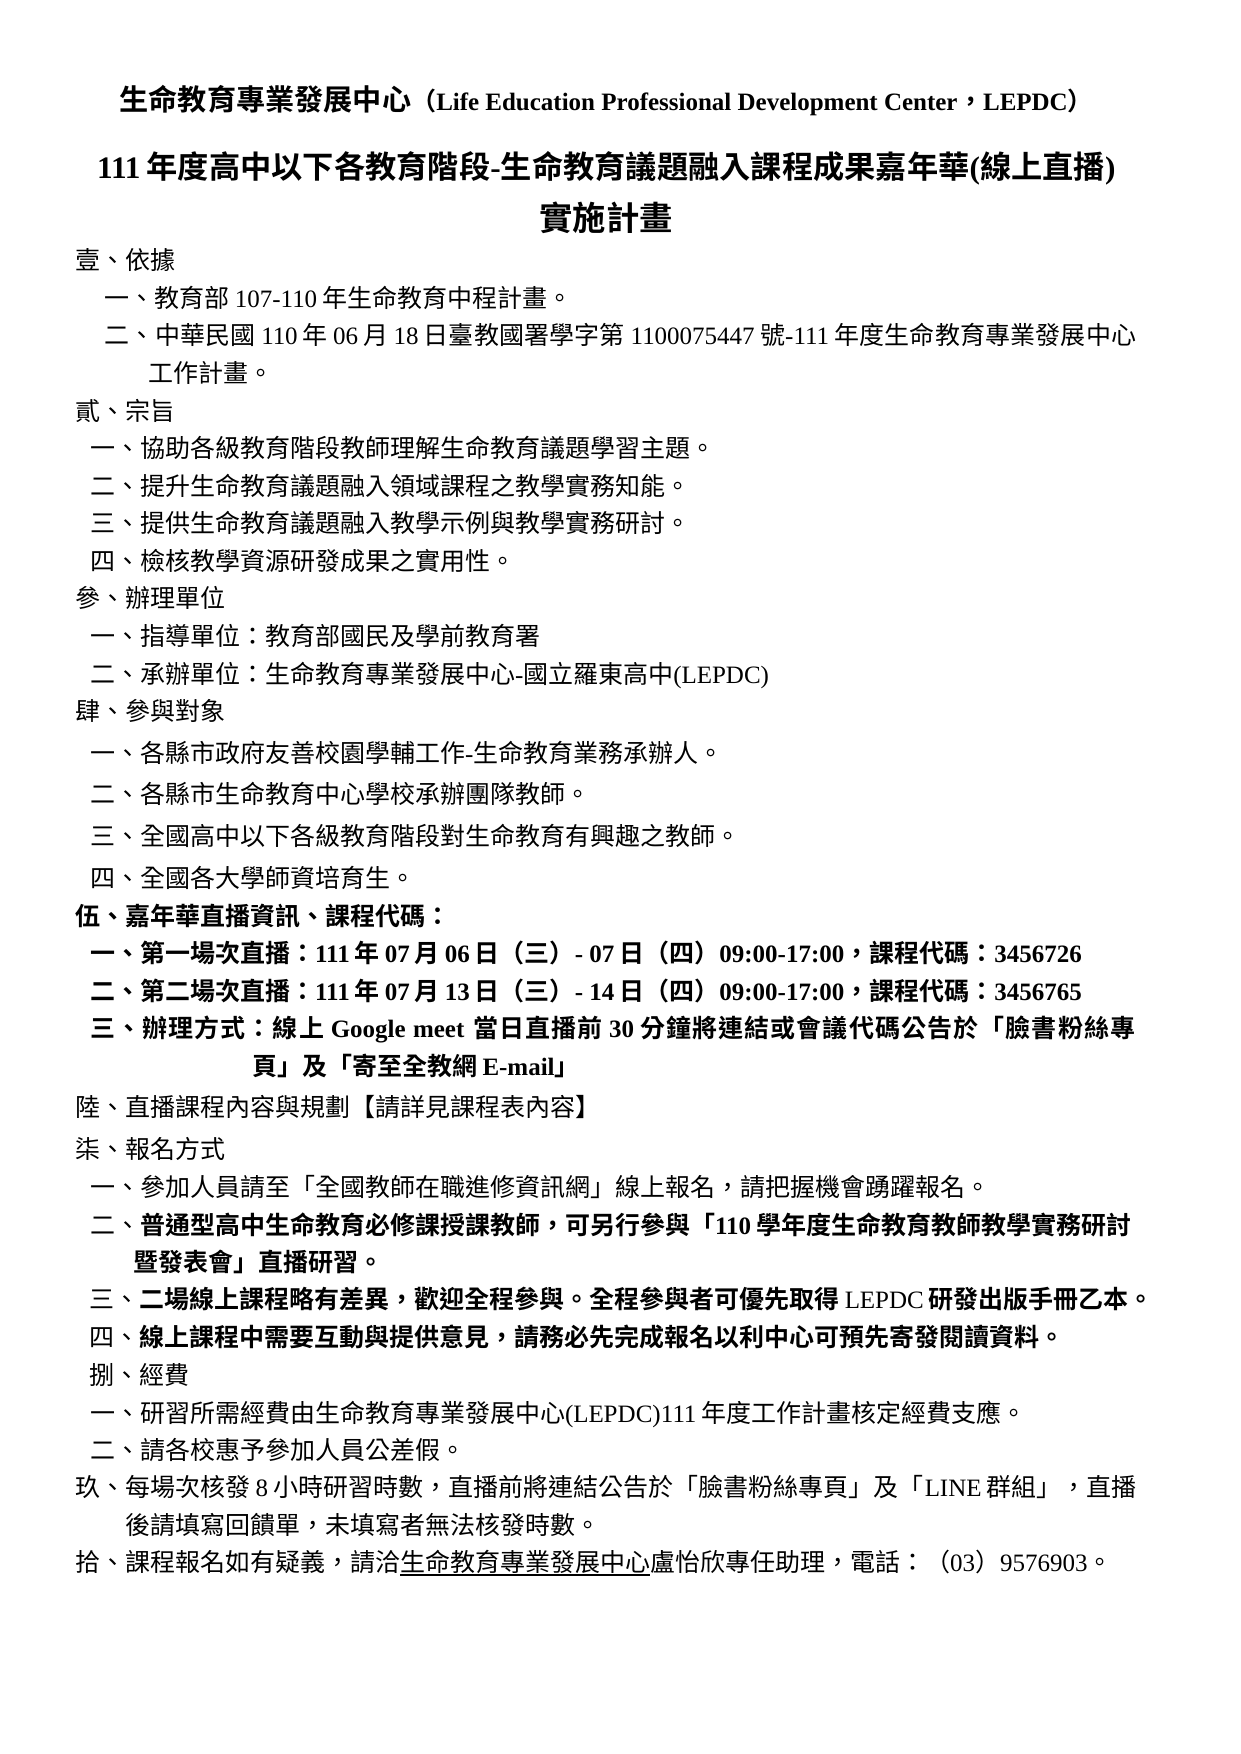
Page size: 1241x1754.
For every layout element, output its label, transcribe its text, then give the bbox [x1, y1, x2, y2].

text 生命教育專業發展中心（Life Education Professional Development Center，LEPDC） [75, 61, 1137, 136]
text 捌、經費 [89, 1354, 1137, 1392]
text 四、線上課程中需要互動與提供意見，請務必先完成報名以利中心可預先寄發閱讀資料。 [89, 1317, 1137, 1354]
text 伍、嘉年華直播資訊、課程代碼： [75, 895, 1137, 933]
text 二、請各校惠予參加人員公差假。 [75, 1429, 1137, 1467]
text 一、第一場次直播：111年07月06日（三）- 07日（四）09:00-17:00，課程代碼：3456726 [90, 933, 1137, 971]
text 壹、依據 [75, 240, 1137, 277]
text 三、提供生命教育議題融入教學示例與教學實務研討。 [90, 503, 1137, 541]
text 拾、課程報名如有疑義，請洽生命教育專業發展中心盧怡欣專任助理，電話：（03）9576903。 [75, 1542, 1137, 1580]
text 四、檢核教學資源研發成果之實用性。 [90, 541, 1137, 578]
text 三、辦理方式：線上Google meet 當日直播前30分鐘將連結或會議代碼公告於「臉書粉絲專頁」及「寄至全教網E-mail」 [90, 1043, 1137, 1083]
text 四、全國各大學師資培育生。 [75, 854, 1137, 895]
text 柒、報名方式 [75, 1125, 1137, 1167]
text 貳、宗旨 [75, 390, 1137, 428]
text 二、承辦單位：生命教育專業發展中心-國立羅東高中(LEPDC) [75, 653, 1137, 691]
text 一、指導單位：教育部國民及學前教育署 [75, 616, 1137, 653]
text 二、提升生命教育議題融入領域課程之教學實務知能。 [90, 466, 1137, 503]
text 一、參加人員請至「全國教師在職進修資訊網」線上報名，請把握機會踴躍報名。 [90, 1167, 1137, 1204]
text 二、中華民國110年06月18日臺教國署學字第1100075447號-111年度生命教育專業發展中心工作計畫。 [104, 315, 1137, 390]
text 參、辦理單位 [75, 578, 1137, 616]
text 陸、直播課程內容與規劃【請詳見課程表內容】 [75, 1083, 1137, 1125]
text 實施計畫 [75, 188, 1137, 240]
text 一、研習所需經費由生命教育專業發展中心(LEPDC)111年度工作計畫核定經費支應。 [75, 1392, 1137, 1429]
text 一、各縣市政府友善校園學輔工作-生命教育業務承辦人。 [75, 729, 1137, 770]
text 二、普通型高中生命教育必修課授課教師，可另行參與「110學年度生命教育教師教學實務研討暨發表會」直播研習。 [90, 1204, 1137, 1279]
text 一、協助各級教育階段教師理解生命教育議題學習主題。 [90, 428, 1137, 466]
text 二、各縣市生命教育中心學校承辦團隊教師。 [75, 770, 1137, 812]
text 三、二場線上課程略有差異，歡迎全程參與。全程參與者可優先取得LEPDC研發出版手冊乙本。 [89, 1279, 1137, 1317]
text 111年度高中以下各教育階段-生命教育議題融入課程成果嘉年華(線上直播) [75, 136, 1137, 188]
text 三、全國高中以下各級教育階段對生命教育有興趣之教師。 [75, 812, 1137, 854]
text 一、教育部107-110年生命教育中程計畫。 [104, 277, 1137, 315]
text 肆、參與對象 [75, 691, 1137, 729]
text 二、第二場次直播：111年07月13日（三）- 14日（四）09:00-17:00，課程代碼：3456765 [90, 971, 1137, 1008]
text 玖、每場次核發8小時研習時數，直播前將連結公告於「臉書粉絲專頁」及「LINE群組」，直播後請填寫回饋單，未填寫者無法核發時數。 [75, 1467, 1137, 1542]
